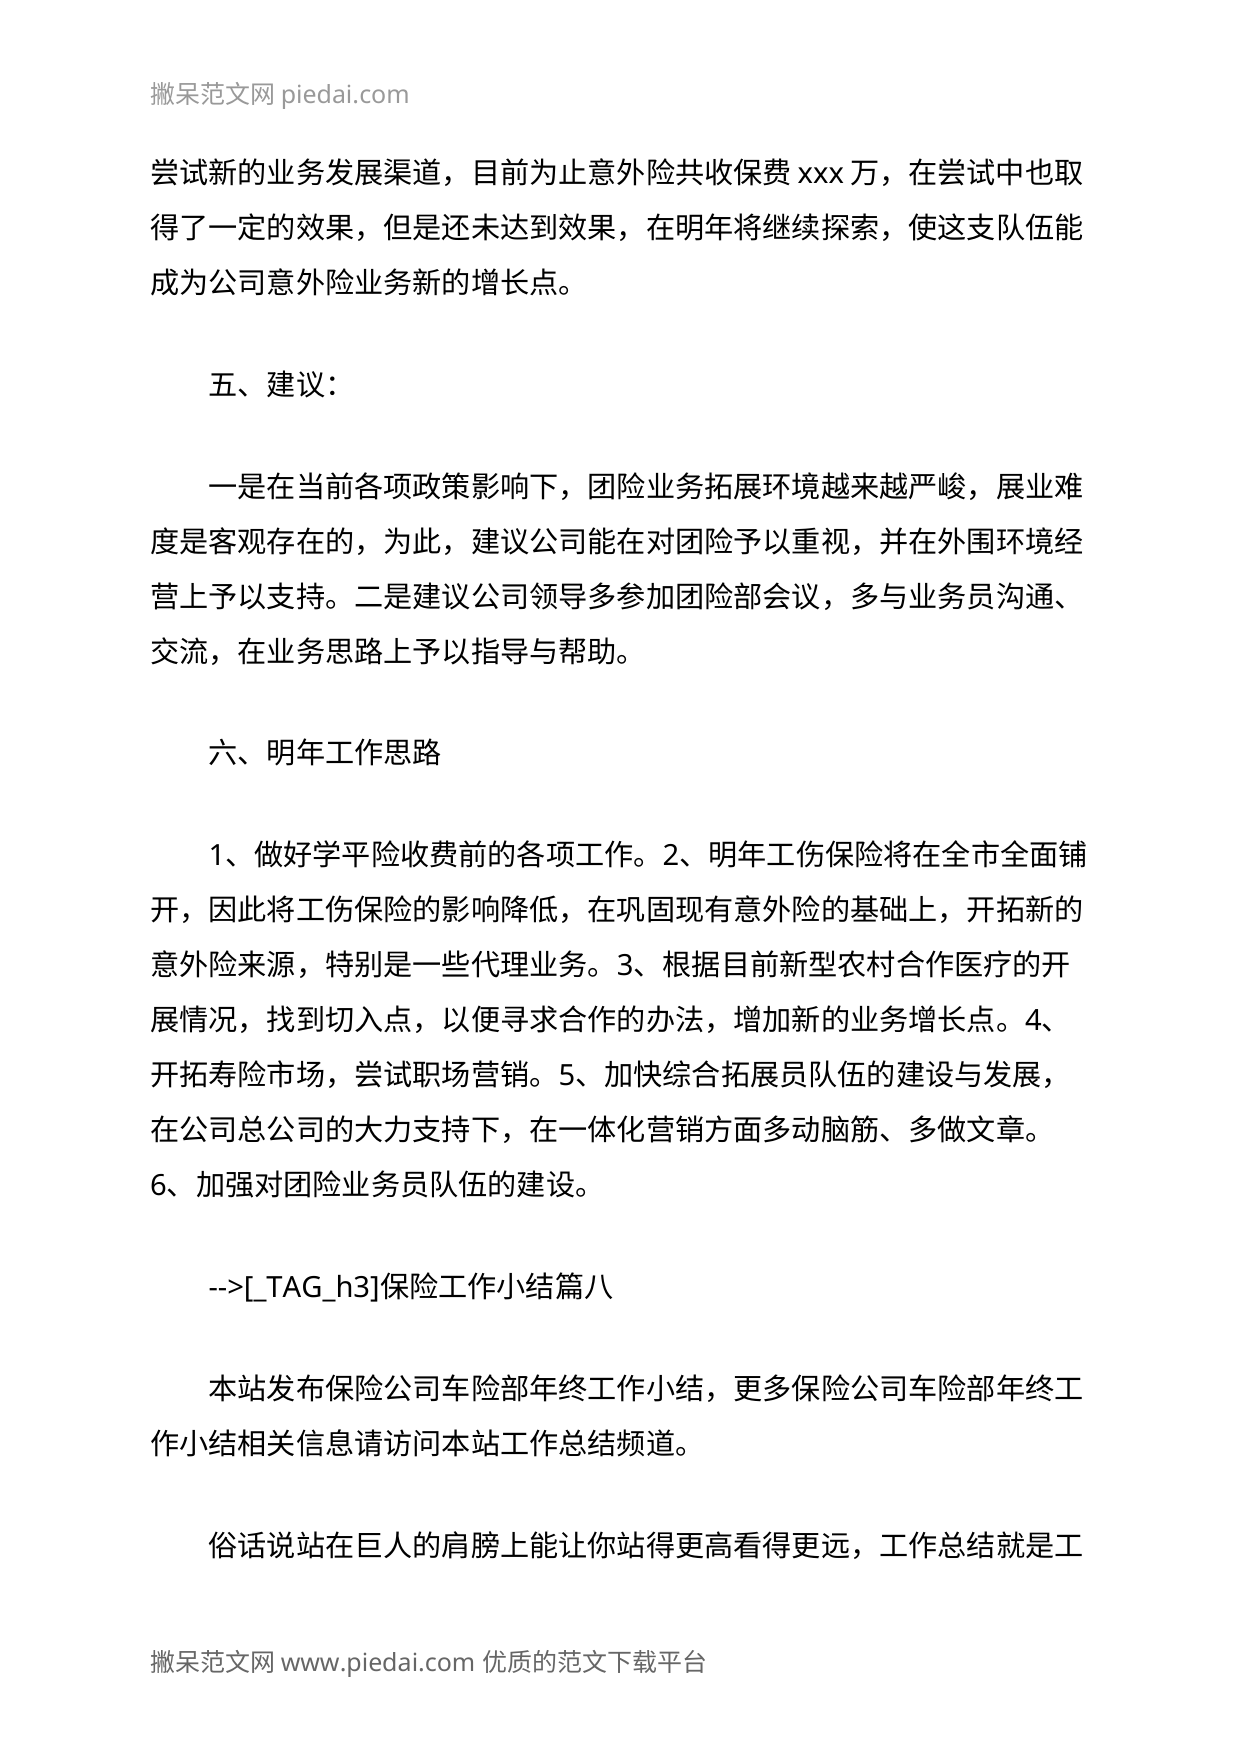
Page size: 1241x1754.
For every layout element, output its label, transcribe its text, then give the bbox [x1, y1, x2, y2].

text 一是在当前各项政策影响下，团险业务拓展环境越来越严峻，展业难度是客观存在的，为此，建议公司能在对团险予以重视，并在外围环境经营上予以支持。二是建议公司领导多参加团险部会议，多与业务员沟通、交流，在业务思路上予以指导与帮助。 [150, 463, 1090, 670]
text 本站发布保险公司车险部年终工作小结，更多保险公司车险部年终工作小结相关信息请访问本站工作总结频道。 [150, 1365, 1090, 1463]
text 六、明年工作思路 [150, 730, 1090, 772]
text -->[_TAG_h3]保险工作小结篇八 [150, 1263, 1090, 1306]
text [150, 1522, 1090, 1564]
text 五、建议： [150, 362, 1090, 404]
text 1、做好学平险收费前的各项工作。2、明年工伤保险将在全市全面铺开，因此将工伤保险的影响降低，在巩固现有意外险的基础上，开拓新的意外险来源，特别是一些代理业务。3、根据目前新型农村合作医疗的开展情况，找到切入点，以便寻求合作的办法，增加新的业务增长点。4、开拓寿险市场，尝试职场营销。5、加快综合拓展员队伍的建设与发展，在公司总公司的大力支持下，在一体化营销方面多动脑筋、多做文章。6、加强对团险业务员队伍的建设。 [150, 832, 1090, 1204]
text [150, 150, 1090, 302]
